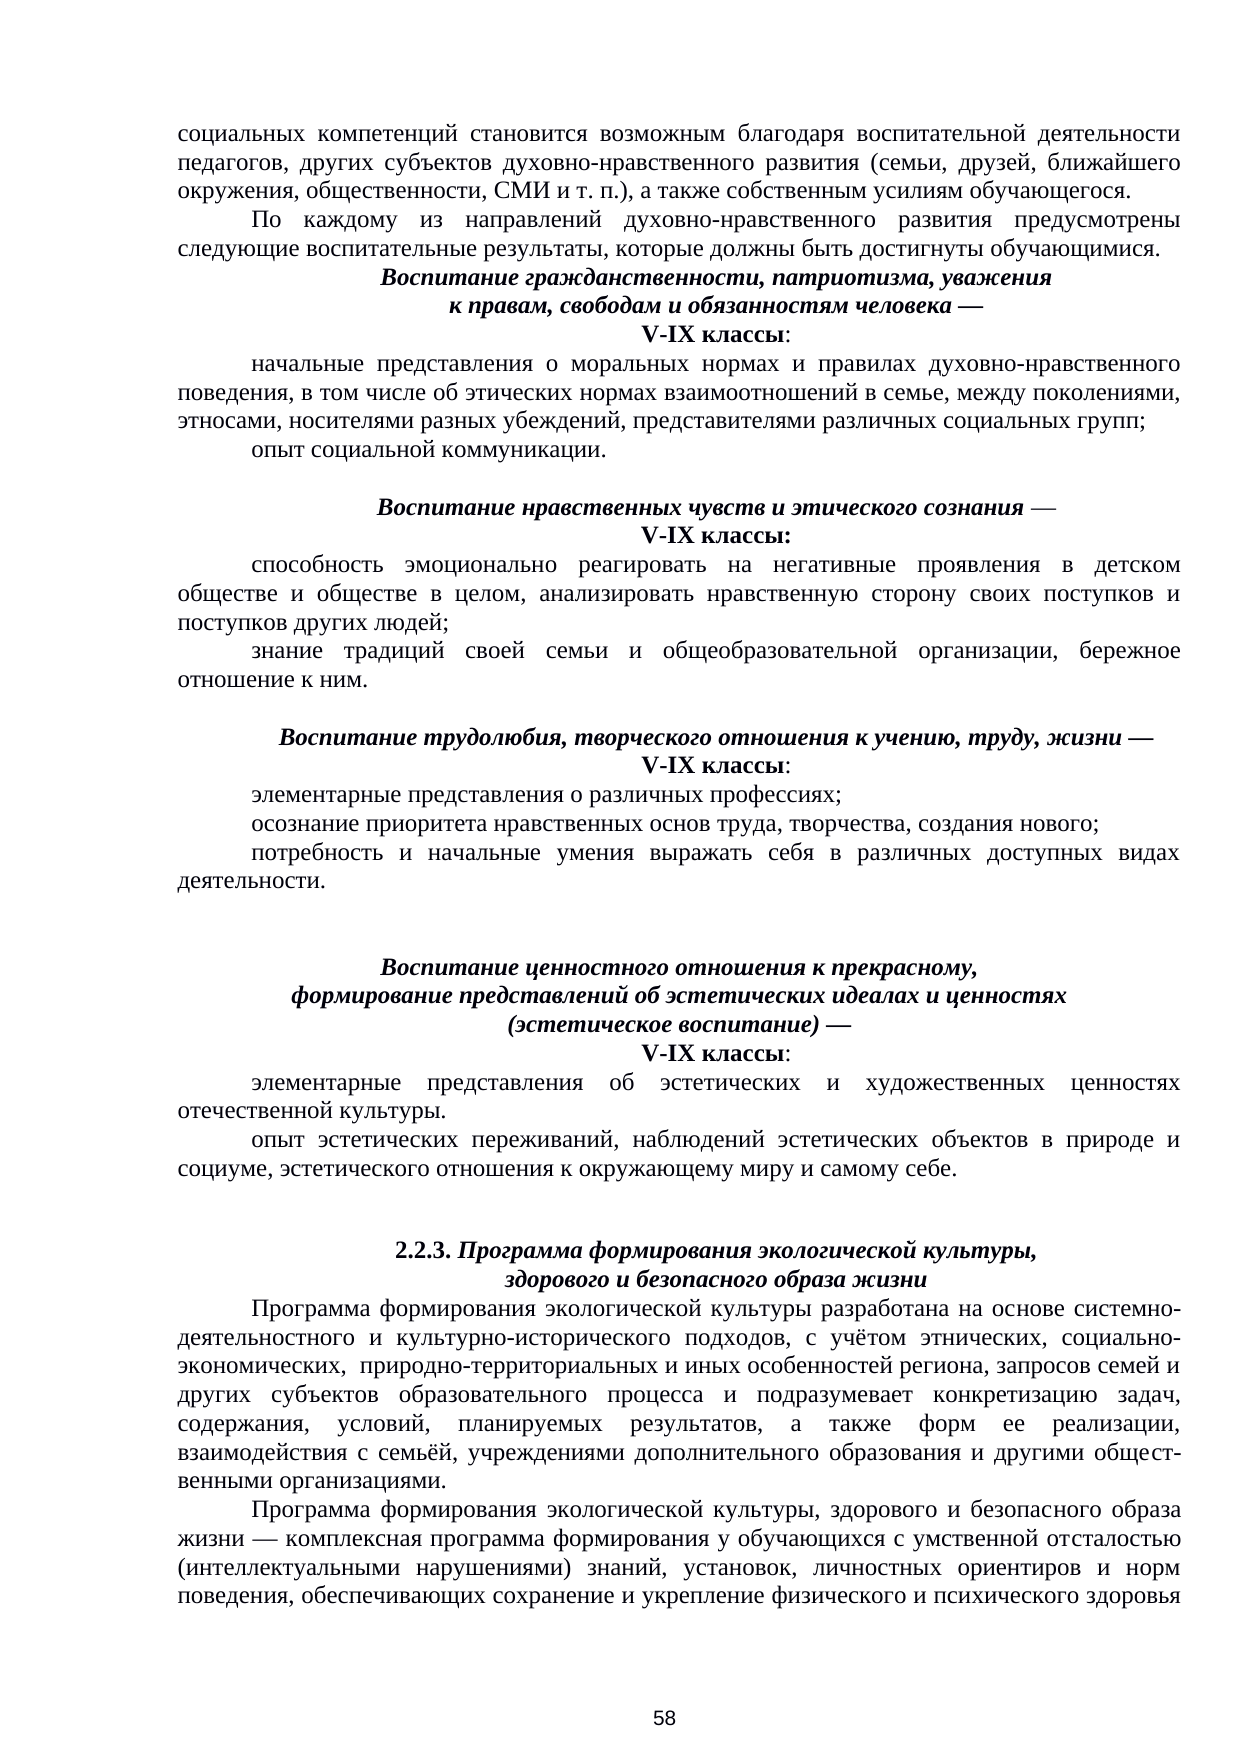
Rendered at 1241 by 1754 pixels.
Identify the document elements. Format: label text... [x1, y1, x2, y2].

text V-IX классы: [177, 319, 1181, 348]
text начальные представления о моральных нормах и правилах духовно-нравственного поведения, в том числе об этических нормах взаимоотношений в семье, между поколениями, этносами, носителями разных убеждений, представителями различных социальных групп; [177, 348, 1181, 434]
text формирование представлений об эстетических идеалах и ценностях [177, 981, 1181, 1009]
text 2.2.3. Программа формирования экологической культуры, [177, 1236, 1181, 1264]
text элементарные представления об эстетических и художественных ценностях отечественной культуры. [177, 1067, 1181, 1124]
text способность эмоционально реагировать на негативные проявления в детском обществе и обществе в целом, анализировать нравственную сторону своих поступков и поступков других людей; [177, 549, 1181, 636]
text знание традиций своей семьи и общеобразовательной организации, бережное отношение к ним. [177, 636, 1181, 693]
text элементарные представления о различных профессиях; [177, 779, 1181, 808]
text Воспитание трудолюбия, творческого отношения к учению, труду, жизни ― [177, 722, 1181, 751]
text опыт социальной коммуникации. [177, 434, 1181, 463]
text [177, 118, 1181, 204]
text к правам, свободам и обязанностям человека ― [177, 291, 1181, 319]
text Воспитание ценностного отношения к прекрасному, [177, 952, 1181, 981]
text Воспитание нравственных чувств и этического сознания ― [177, 492, 1181, 521]
text Программа формирования экологической культуры разработана на основе системно-деятельностного и культурно-исторического подходов, с учётом этнических, социально-экономических, природно-территориальных и иных особенностей региона, запросов семей и других субъектов образовательного процесса и подразумевает конкретизацию задач, содержания, условий, планируемых результатов, а также форм ее реализации, взаимодействия с семьёй, учреждениями дополнительного образования и другими общественными организациями. [177, 1293, 1181, 1494]
text V-IX классы: [177, 1038, 1181, 1067]
text потребность и начальные умения выражать себя в различных доступных видах деятельности. [177, 837, 1181, 894]
text V-IX классы: [177, 521, 1181, 549]
text опыт эстетических переживаний, наблюдений эстетических объектов в природе и социуме, эстетического отношения к окружающему миру и самому себе. [177, 1124, 1181, 1182]
text Воспитание гражданственности, патриотизма, уважения [177, 262, 1181, 291]
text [177, 1494, 1181, 1609]
text V-IX классы: [177, 751, 1181, 779]
text (эстетическое воспитание) ― [177, 1009, 1181, 1038]
text осознание приоритета нравственных основ труда, творчества, создания нового; [177, 808, 1181, 837]
text здорового и безопасного образа жизни [177, 1264, 1181, 1293]
text По каждому из направлений духовно-нравственного развития предусмотрены следующие воспитательные результаты, которые должны быть достигнуты обучающимися. [177, 204, 1181, 262]
